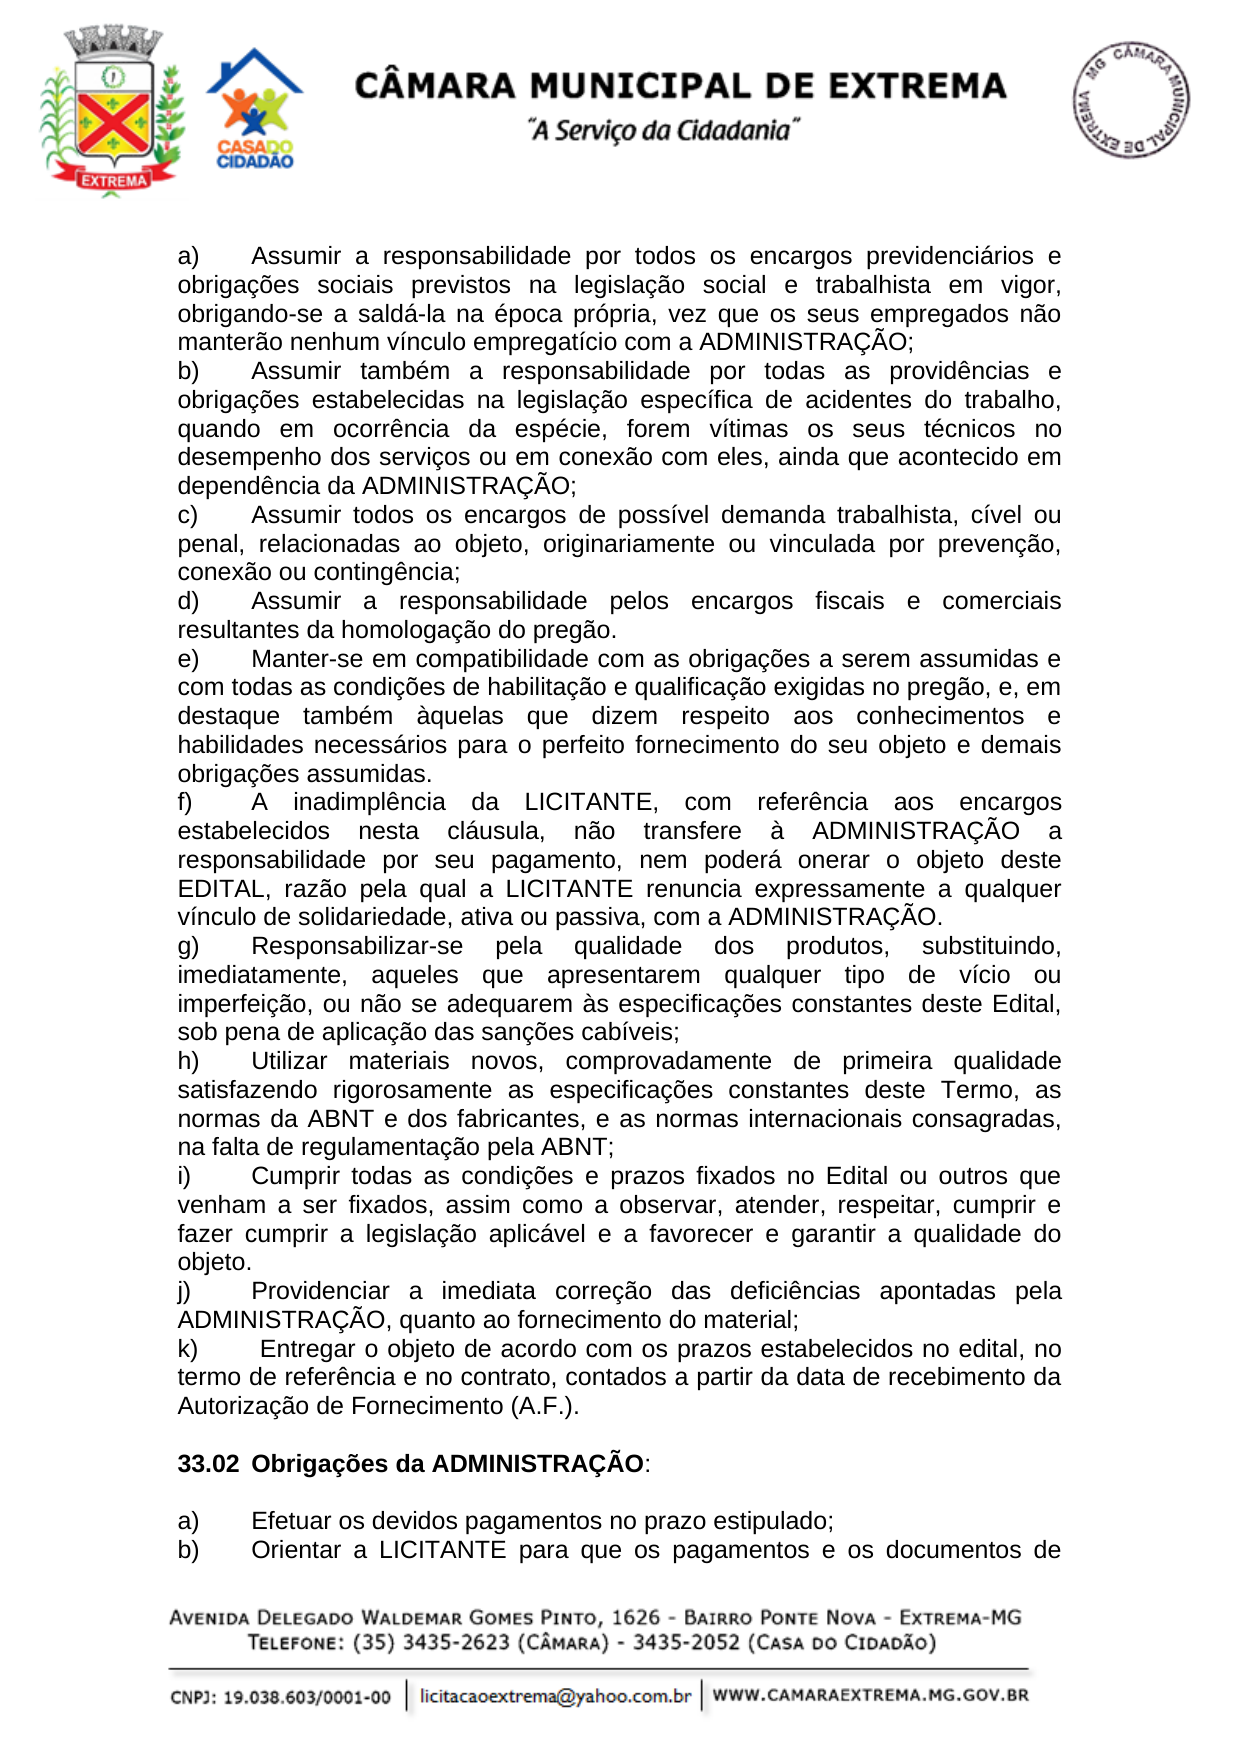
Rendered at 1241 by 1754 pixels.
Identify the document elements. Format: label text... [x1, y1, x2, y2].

text j) Providenciar a imediata correção das deficiências apontadas pela ADMINISTRAÇÃO, quanto ao fornecimento do material; [177, 1276, 1063, 1334]
text f) A inadimplência da LICITANTE, com referência aos encargos estabelecidos nesta cláusula, não transfere à ADMINISTRAÇÃO a responsabilidade por seu pagamento, nem poderá onerar o objeto deste EDITAL, razão pela qual a LICITANTE renuncia expressamente a qualquer vínculo de solidariedade, ativa ou passiva, com a ADMINISTRAÇÃO. [177, 787, 1063, 931]
text c) Assumir todos os encargos de possível demanda trabalhista, cível ou penal, relacionadas ao objeto, originariamente ou vinculada por prevenção, conexão ou contingência; [177, 500, 1063, 586]
picture [0, 1581, 1240, 1737]
text k) Entregar o objeto de acordo com os prazos estabelecidos no edital, no termo de referência e no contrato, contados a partir da data de recebimento da Autorização de Fornecimento (A.F.). [177, 1334, 1063, 1420]
text 33.02 Obrigações da ADMINISTRAÇÃO: [177, 1449, 1063, 1477]
text a) Efetuar os devidos pagamentos no prazo estipulado; [177, 1506, 1063, 1535]
text g) Responsabilizar-se pela qualidade dos produtos, substituindo, imediatamente, aqueles que apresentarem qualquer tipo de vício ou imperfeição, ou não se adequarem às especificações constantes deste Edital, sob pena de aplicação das sanções cabíveis; [177, 931, 1063, 1046]
text b) Orientar a LICITANTE para que os pagamentos e os documentos de cobrança não sofram atrasos; [177, 1535, 1063, 1564]
text a) Assumir a responsabilidade por todos os encargos previdenciários e obrigações sociais previstos na legislação social e trabalhista em vigor, obrigando-se a saldá-la na época própria, vez que os seus empregados não manterão nenhum vínculo empregatício com a ADMINISTRAÇÃO; [177, 241, 1063, 356]
picture [0, 0, 1239, 213]
text e) Manter-se em compatibilidade com as obrigações a serem assumidas e com todas as condições de habilitação e qualificação exigidas no pregão, e, em destaque também àquelas que dizem respeito aos conhecimentos e habilidades necessários para o perfeito fornecimento do seu objeto e demais obrigações assumidas. [177, 644, 1063, 787]
text b) Assumir também a responsabilidade por todas as providências e obrigações estabelecidas na legislação específica de acidentes do trabalho, quando em ocorrência da espécie, forem vítimas os seus técnicos no desempenho dos serviços ou em conexão com eles, ainda que acontecido em dependência da ADMINISTRAÇÃO; [177, 356, 1063, 500]
text d) Assumir a responsabilidade pelos encargos fiscais e comerciais resultantes da homologação do pregão. [177, 586, 1063, 644]
text i) Cumprir todas as condições e prazos fixados no Edital ou outros que venham a ser fixados, assim como a observar, atender, respeitar, cumprir e fazer cumprir a legislação aplicável e a favorecer e garantir a qualidade do objeto. [177, 1161, 1063, 1276]
text h) Utilizar materiais novos, comprovadamente de primeira qualidade satisfazendo rigorosamente as especificações constantes deste Termo, as normas da ABNT e dos fabricantes, e as normas internacionais consagradas, na falta de regulamentação pela ABNT; [177, 1046, 1063, 1161]
